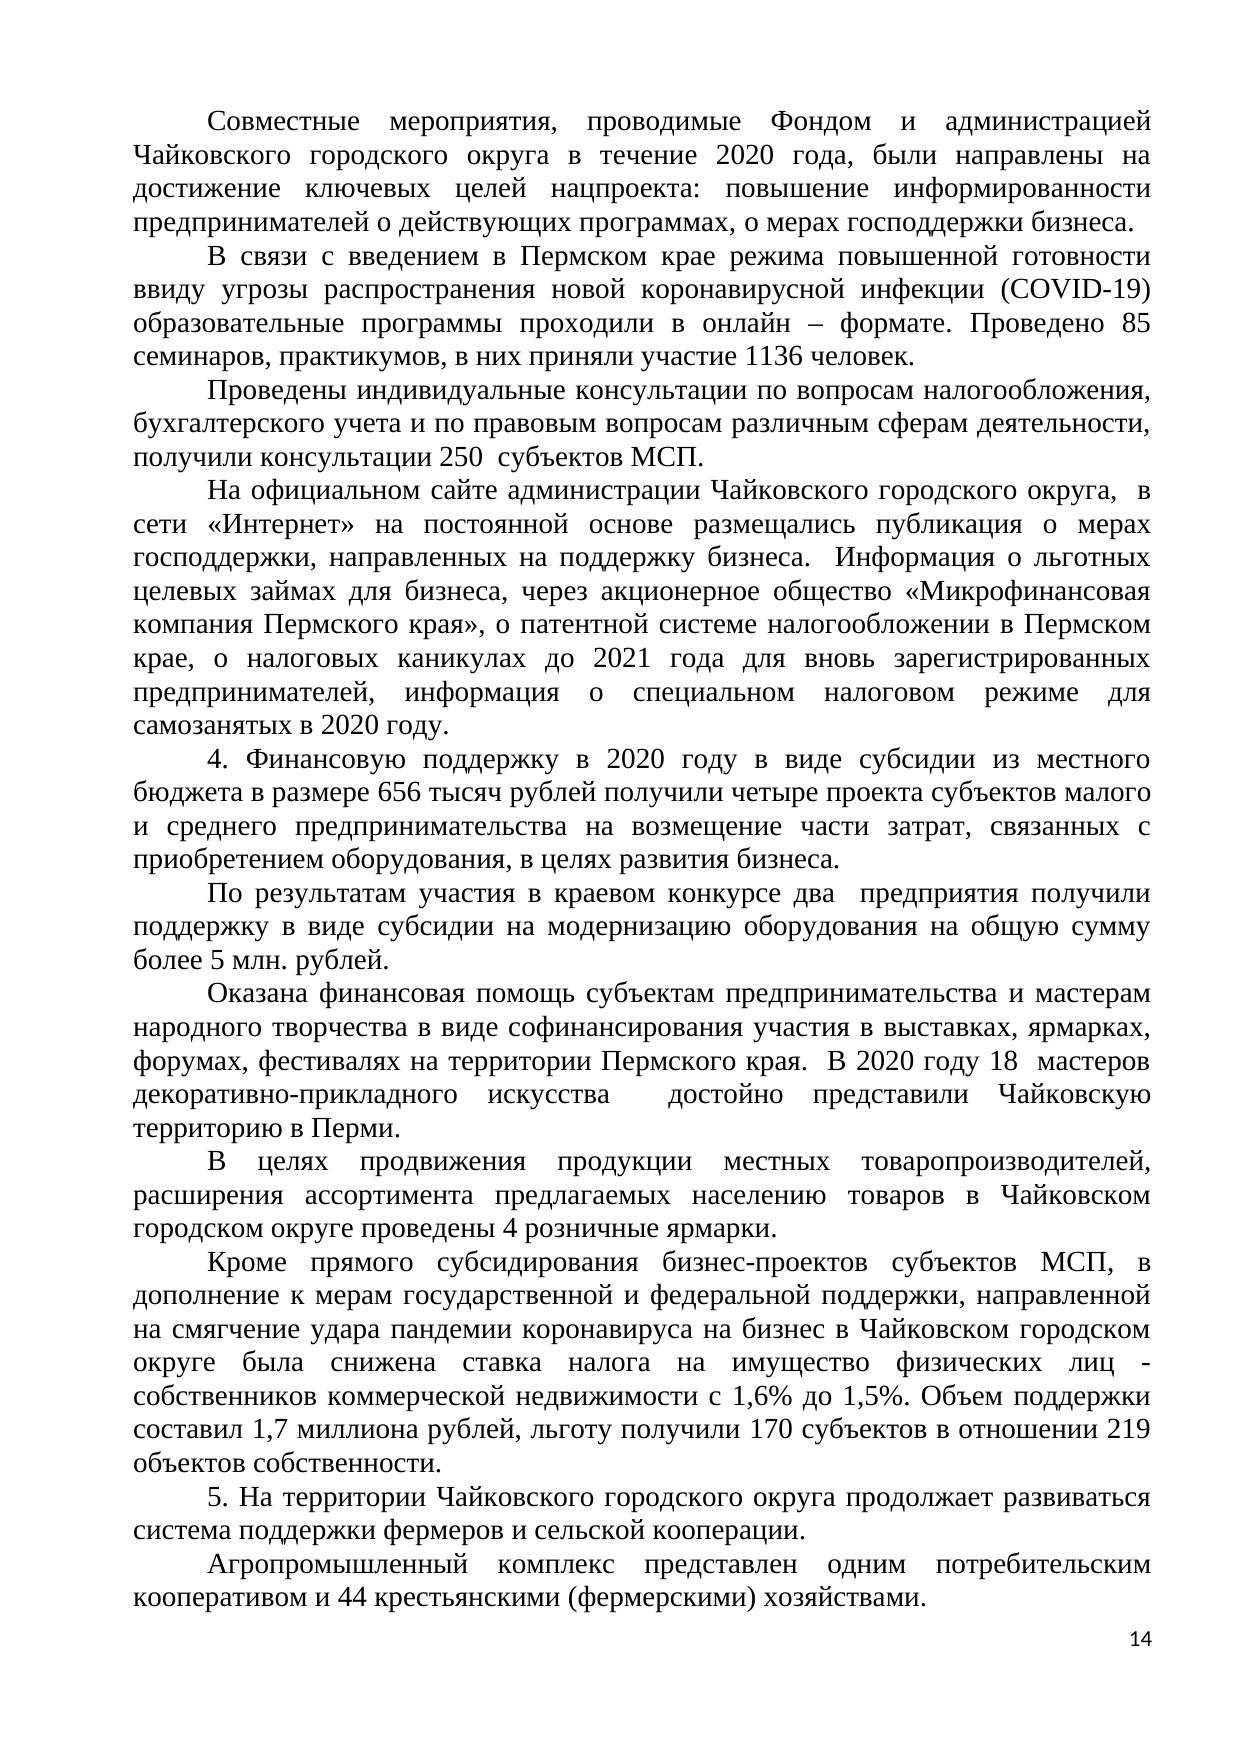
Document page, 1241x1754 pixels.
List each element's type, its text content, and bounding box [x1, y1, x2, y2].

text Кроме прямого субсидирования бизнес-проектов субъектов МСП, в дополнение к мерам государственной и федеральной поддержки, направленной на смягчение удара пандемии коронавируса на бизнес в Чайковском городском округе была снижена ставка налога на имущество физических лиц - собственников коммерческой недвижимости с 1,6% до 1,5%. Объем поддержки составил 1,7 миллиона рублей, льготу получили 170 субъектов в отношении 219 объектов собственности. [133, 1244, 1152, 1479]
text По результатам участия в краевом конкурсе два предприятия получили поддержку в виде субсидии на модернизацию оборудования на общую сумму более 5 млн. рублей. [133, 875, 1152, 976]
text В целях продвижения продукции местных товаропроизводителей, расширения ассортимента предлагаемых населению товаров в Чайковском городском округе проведены 4 розничные ярмарки. [133, 1143, 1152, 1244]
text В связи с введением в Пермском крае режима повышенной готовности ввиду угрозы распространения новой коронавирусной инфекции (COVID-19) образовательные программы проходили в онлайн – формате. Проведено 85 семинаров, практикумов, в них приняли участие 1136 человек. [133, 238, 1152, 372]
text Оказана финансовая помощь субъектам предпринимательства и мастерам народного творчества в виде софинансирования участия в выставках, ярмарках, форумах, фестивалях на территории Пермского края. В 2020 году 18 мастеров декоративно-прикладного искусства достойно представили Чайковскую территорию в Перми. [133, 976, 1152, 1143]
list На официальном сайте администрации Чайковского городского округа, в сети «Интернет» на постоянной основе размещались публикация о мерах господдержки, направленных на поддержку бизнеса. Информация о льготных целевых займах для бизнеса, через акционерное общество «Микрофинансовая компания Пермского края», о патентной системе налогообложении в Пермском крае, о налоговых каникулах до 2021 года для вновь зарегистрированных предпринимателей, информация о специальном налоговом режиме для самозанятых в 2020 году. [133, 472, 1152, 741]
text Агропромышленный комплекс представлен одним потребительским кооперативом и 44 крестьянскими (фермерскими) хозяйствами. [133, 1546, 1152, 1613]
text Совместные мероприятия, проводимые Фондом и администрацией Чайковского городского округа в течение 2020 года, были направлены на достижение ключевых целей нацпроекта: повышение информированности предпринимателей о действующих программах, о мерах господдержки бизнеса. [133, 103, 1152, 204]
text 4. Финансовую поддержку в 2020 году в виде субсидии из местного бюджета в размере 656 тысяч рублей получили четыре проекта субъектов малого и среднего предпринимательства на возмещение части затрат, связанных с приобретением оборудования, в целях развития бизнеса. [133, 741, 1152, 875]
text 5. На территории Чайковского городского округа продолжает развиваться система поддержки фермеров и сельской кооперации. [133, 1479, 1152, 1546]
text Проведены индивидуальные консультации по вопросам налогообложения, бухгалтерского учета и по правовым вопросам различным сферам деятельности, получили консультации 250 субъектов МСП. [133, 372, 1152, 472]
